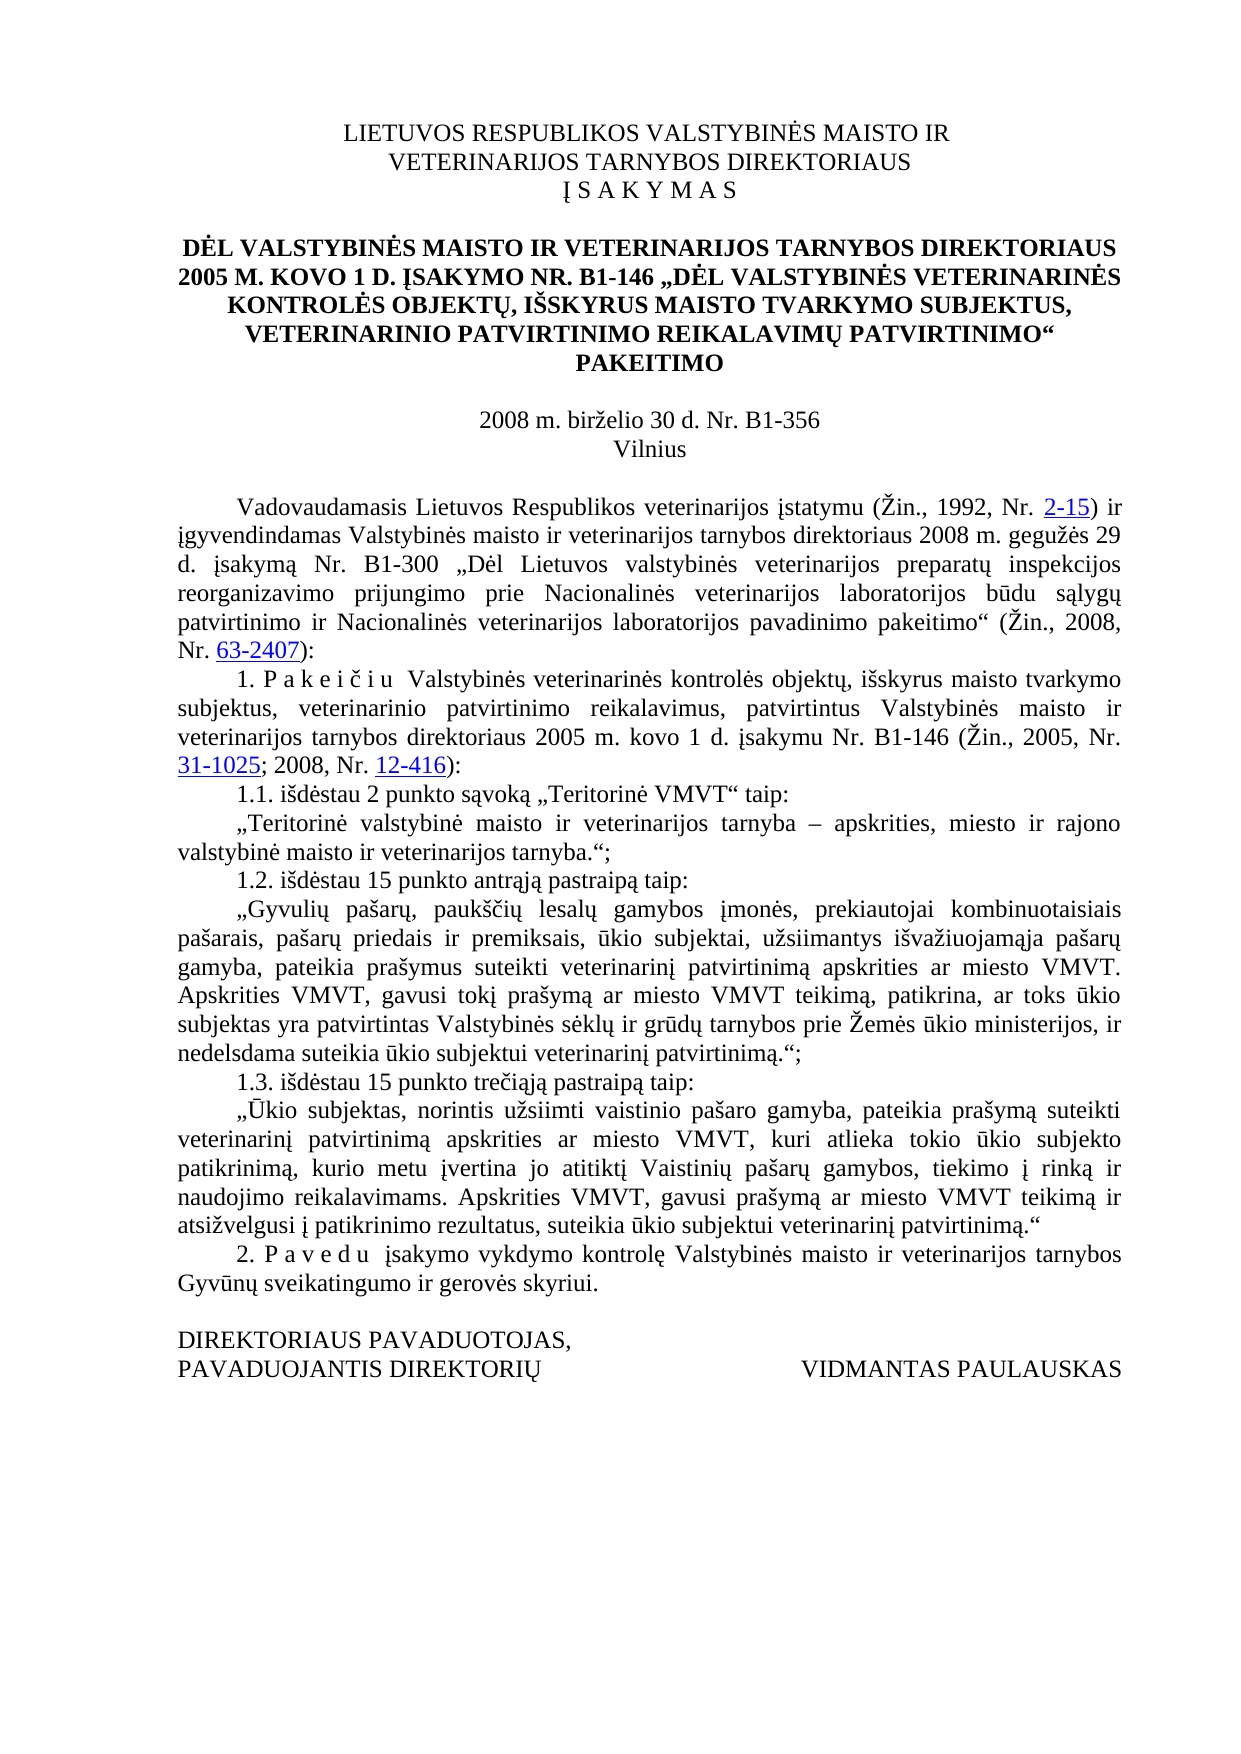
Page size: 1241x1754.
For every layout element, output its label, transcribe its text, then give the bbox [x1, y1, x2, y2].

text 2. Pavedu įsakymo vykdymo kontrolę Valstybinės maisto ir veterinarijos tarnybos Gyvūnų sveikatingumo ir gerovės skyriui. [177, 1239, 1122, 1297]
text PAVADUOJANTIS DIREKTORIŲ VIDMANTAS PAULAUSKAS [177, 1354, 1122, 1383]
text 1.3. išdėstau 15 punkto trečiąją pastraipą taip: [177, 1067, 1122, 1096]
text DIREKTORIAUS PAVADUOTOJAS, [177, 1326, 1122, 1354]
text „Gyvulių pašarų, paukščių lesalų gamybos įmonės, prekiautojai kombinuotaisiais pašarais, pašarų priedais ir premiksais, ūkio subjektai, užsiimantys išvažiuojamąja pašarų gamyba, pateikia prašymus suteikti veterinarinį patvirtinimą apskrities ar miesto VMVT. Apskrities VMVT, gavusi tokį prašymą ar miesto VMVT teikimą, patikrina, ar toks ūkio subjektas yra patvirtintas Valstybinės sėklų ir grūdų tarnybos prie Žemės ūkio ministerijos, ir nedelsdama suteikia ūkio subjektui veterinarinį patvirtinimą.“; [177, 894, 1122, 1067]
text 1.1. išdėstau 2 punkto sąvoką „Teritorinė VMVT“ taip: [177, 779, 1122, 808]
text Vilnius [177, 434, 1122, 463]
text 1. Pakeičiu Valstybinės veterinarinės kontrolės objektų, išskyrus maisto tvarkymo subjektus, veterinarinio patvirtinimo reikalavimus, patvirtintus Valstybinės maisto ir veterinarijos tarnybos direktoriaus 2005 m. kovo 1 d. įsakymu Nr. B1-146 (Žin., 2005, Nr. 31-1025; 2008, Nr. 12-416): [177, 664, 1122, 779]
text DĖL VALSTYBINĖS MAISTO IR VETERINARIJOS TARNYBOS DIREKTORIAUS 2005 M. KOVO 1 D. ĮSAKYMO NR. B1-146 „DĖL VALSTYBINĖS VETERINARINĖS KONTROLĖS OBJEKTŲ, IŠSKYRUS MAISTO TVARKYMO SUBJEKTUS, VETERINARINIO PATVIRTINIMO REIKALAVIMŲ PATVIRTINIMO“ PAKEITIMO [177, 233, 1122, 377]
text LIETUVOS RESPUBLIKOS VALSTYBINĖS MAISTO IR VETERINARIJOS TARNYBOS DIREKTORIAUS [177, 118, 1122, 176]
text „Ūkio subjektas, norintis užsiimti vaistinio pašaro gamyba, pateikia prašymą suteikti veterinarinį patvirtinimą apskrities ar miesto VMVT, kuri atlieka tokio ūkio subjekto patikrinimą, kurio metu įvertina jo atitiktį Vaistinių pašarų gamybos, tiekimo į rinką ir naudojimo reikalavimams. Apskrities VMVT, gavusi prašymą ar miesto VMVT teikimą ir atsižvelgusi į patikrinimo rezultatus, suteikia ūkio subjektui veterinarinį patvirtinimą.“ [177, 1096, 1122, 1239]
text Vadovaudamasis Lietuvos Respublikos veterinarijos įstatymu (Žin., 1992, Nr. 2-15) ir įgyvendindamas Valstybinės maisto ir veterinarijos tarnybos direktoriaus 2008 m. gegužės 29 d. įsakymą Nr. B1-300 „Dėl Lietuvos valstybinės veterinarijos preparatų inspekcijos reorganizavimo prijungimo prie Nacionalinės veterinarijos laboratorijos būdu sąlygų patvirtinimo ir Nacionalinės veterinarijos laboratorijos pavadinimo pakeitimo“ (Žin., 2008, Nr. 63-2407): [177, 492, 1122, 664]
text „Teritorinė valstybinė maisto ir veterinarijos tarnyba – apskrities, miesto ir rajono valstybinė maisto ir veterinarijos tarnyba.“; [177, 808, 1122, 866]
text ĮSAKYMAS [177, 176, 1122, 204]
text 1.2. išdėstau 15 punkto antrąją pastraipą taip: [177, 866, 1122, 894]
text 2008 m. birželio 30 d. Nr. B1-356 [177, 406, 1122, 434]
